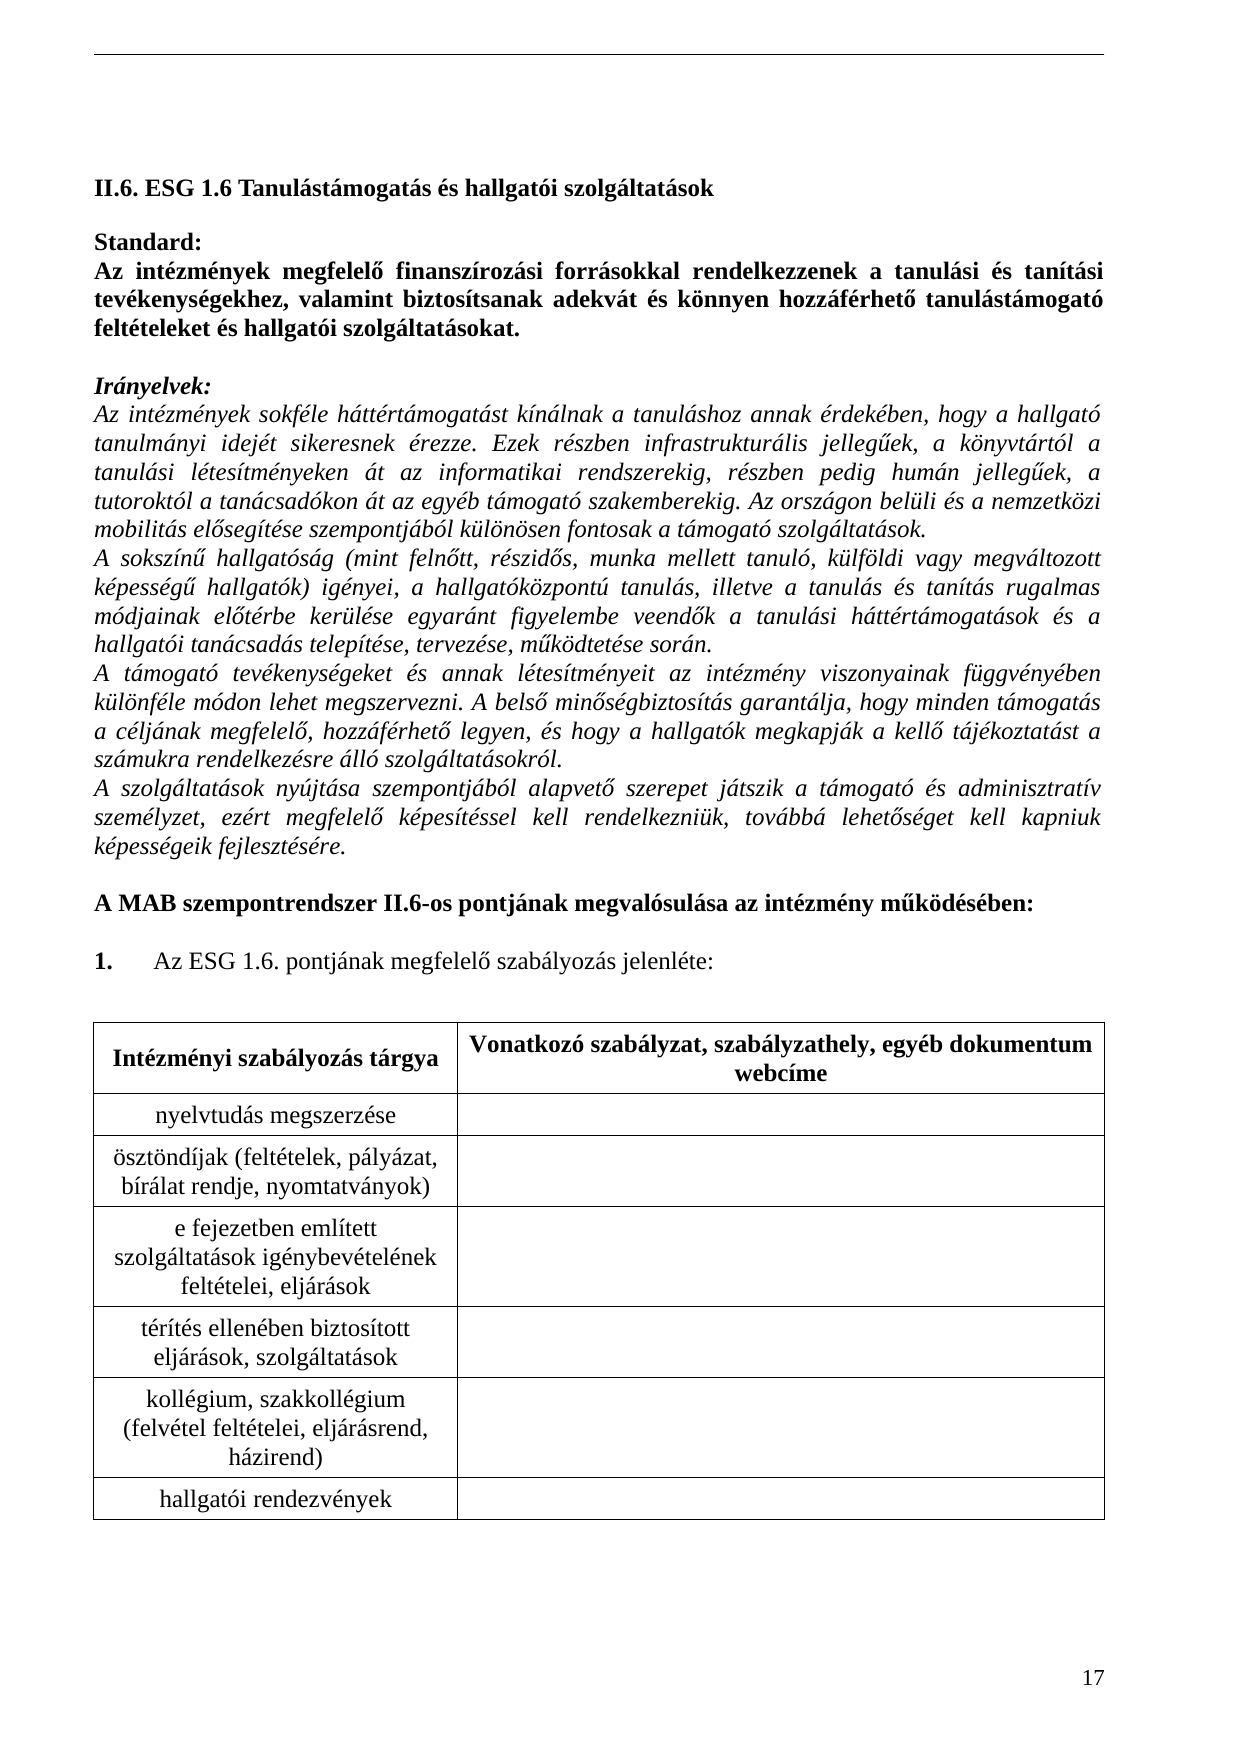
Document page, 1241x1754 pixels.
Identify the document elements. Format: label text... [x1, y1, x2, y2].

table_cell [458, 1136, 1104, 1206]
list Az ESG 1.6. pontjának megfelelő szabályozás jelenléte: [94, 946, 1104, 974]
text A MAB szempontrendszer II.6-os pontjának megvalósulása az intézmény működésében: [94, 888, 1104, 917]
text Az intézmények sokféle háttértámogatást kínálnak a tanuláshoz annak érdekében, hogy a hallgató tanulmányi idejét sikeresnek érezze. Ezek részben infrastrukturális jellegűek, a könyvtártól a tanulási létesítményeken át az informatikai rendszerekig, részben pedig humán jellegűek, a tutoroktól a tanácsadókon át az egyéb támogató szakemberekig. Az országon belüli és a nemzetközi mobilitás elősegítése szempontjából különösen fontosak a támogató szolgáltatások. [94, 399, 1104, 543]
table_cell ösztöndíjak (feltételek, pályázat, bírálat rendje, nyomtatványok) [94, 1136, 457, 1206]
table_cell [458, 1378, 1104, 1477]
table_cell [458, 1478, 1104, 1519]
table_cell [458, 1207, 1104, 1306]
table_cell [458, 1307, 1104, 1377]
text A sokszínű hallgatóság (mint felnőtt, részidős, munka mellett tanuló, külföldi vagy megváltozott képességű hallgatók) igényei, a hallgatóközpontú tanulás, illetve a tanulás és tanítás rugalmas módjainak előtérbe kerülése egyaránt figyelembe veendők a tanulási háttértámogatások és a hallgatói tanácsadás telepítése, tervezése, működtetése során. [94, 543, 1104, 658]
table_cell kollégium, szakkollégium (felvétel feltételei, eljárásrend, házirend) [94, 1378, 457, 1477]
table_cell térítés ellenében biztosított eljárások, szolgáltatások [94, 1307, 457, 1377]
text Az intézmények megfelelő finanszírozási forrásokkal rendelkezzenek a tanulási és tanítási tevékenységekhez, valamint biztosítsanak adekvát és könnyen hozzáférhető tanulástámogató feltételeket és hallgatói szolgáltatásokat. [94, 256, 1104, 342]
table_cell hallgatói rendezvények [94, 1478, 457, 1519]
subtitle II.6. ESG 1.6 Tanulástámogatás és hallgatói szolgáltatások [94, 173, 1104, 202]
table_cell nyelvtudás megszerzése [94, 1094, 457, 1135]
table_cell e fejezetben említett szolgáltatások igénybevételének feltételei, eljárások [94, 1207, 457, 1306]
table_cell [458, 1094, 1104, 1135]
text A támogató tevékenységeket és annak létesítményeit az intézmény viszonyainak függvényében különféle módon lehet megszervezni. A belső minőségbiztosítás garantálja, hogy minden támogatás a céljának megfelelő, hozzáférhető legyen, és hogy a hallgatók megkapják a kellő tájékoztatást a számukra rendelkezésre álló szolgáltatásokról. [94, 658, 1104, 773]
table_header Vonatkozó szabályzat, szabályzathely, egyéb dokumentum webcíme [458, 1023, 1104, 1093]
table_header Intézményi szabályozás tárgya [94, 1023, 457, 1093]
text Standard: [94, 227, 1104, 256]
text Irányelvek: [94, 371, 1104, 399]
text A szolgáltatások nyújtása szempontjából alapvető szerepet játszik a támogató és adminisztratív személyzet, ezért megfelelő képesítéssel kell rendelkezniük, továbbá lehetőséget kell kapniuk képességeik fejlesztésére. [94, 773, 1104, 859]
